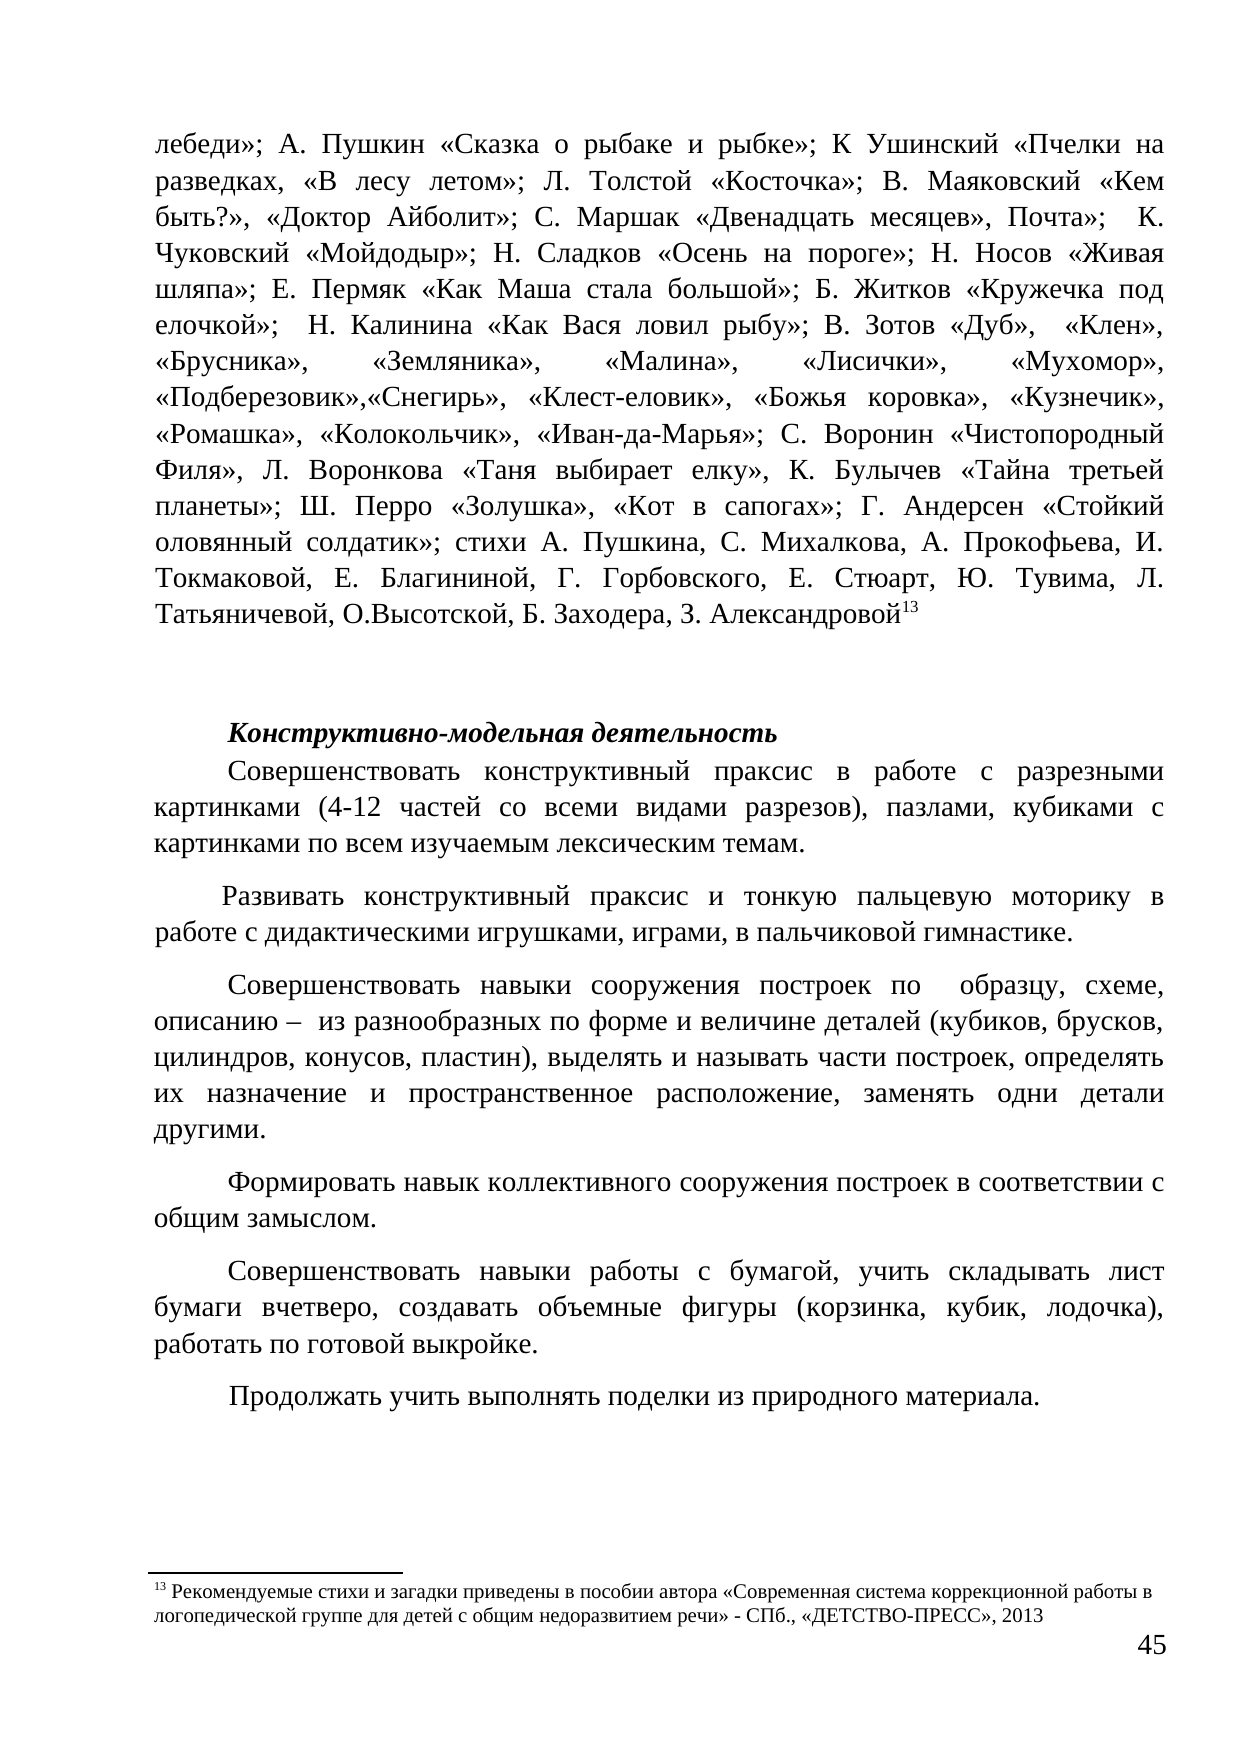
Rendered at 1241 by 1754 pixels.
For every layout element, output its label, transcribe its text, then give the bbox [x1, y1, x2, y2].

text Развивать конструктивный праксис и тонкую пальцевую моторику в работе с дидактическими игрушками, играми, в пальчиковой гимнастике. [154, 878, 1165, 948]
text Совершенствовать навыки сооружения построек по образцу, схеме, описанию – из разнообразных по форме и величине деталей (кубиков, брусков, цилиндров, конусов, пластин), выделять и называть части построек, определять их назначение и пространственное расположение, заменять одни детали другими. [153, 967, 1165, 1145]
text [155, 127, 1165, 630]
text Совершенствовать навыки работы с бумагой, учить складывать лист бумаги вчетверо, создавать объемные фигуры (корзинка, кубик, лодочка), работать по готовой выкройке. [153, 1253, 1165, 1359]
text Совершенствовать конструктивный праксис в работе с разрезными картинками (4-12 частей со всеми видами разрезов), пазлами, кубиками с картинками по всем изучаемым лексическим темам. [153, 753, 1165, 859]
text Продолжать учить выполнять поделки из природного материала. [229, 1378, 1165, 1412]
subtitle Конструктивно-модельная деятельность [227, 715, 1088, 749]
text Формировать навык коллективного сооружения построек в соответствии с общим замыслом. [153, 1164, 1165, 1234]
